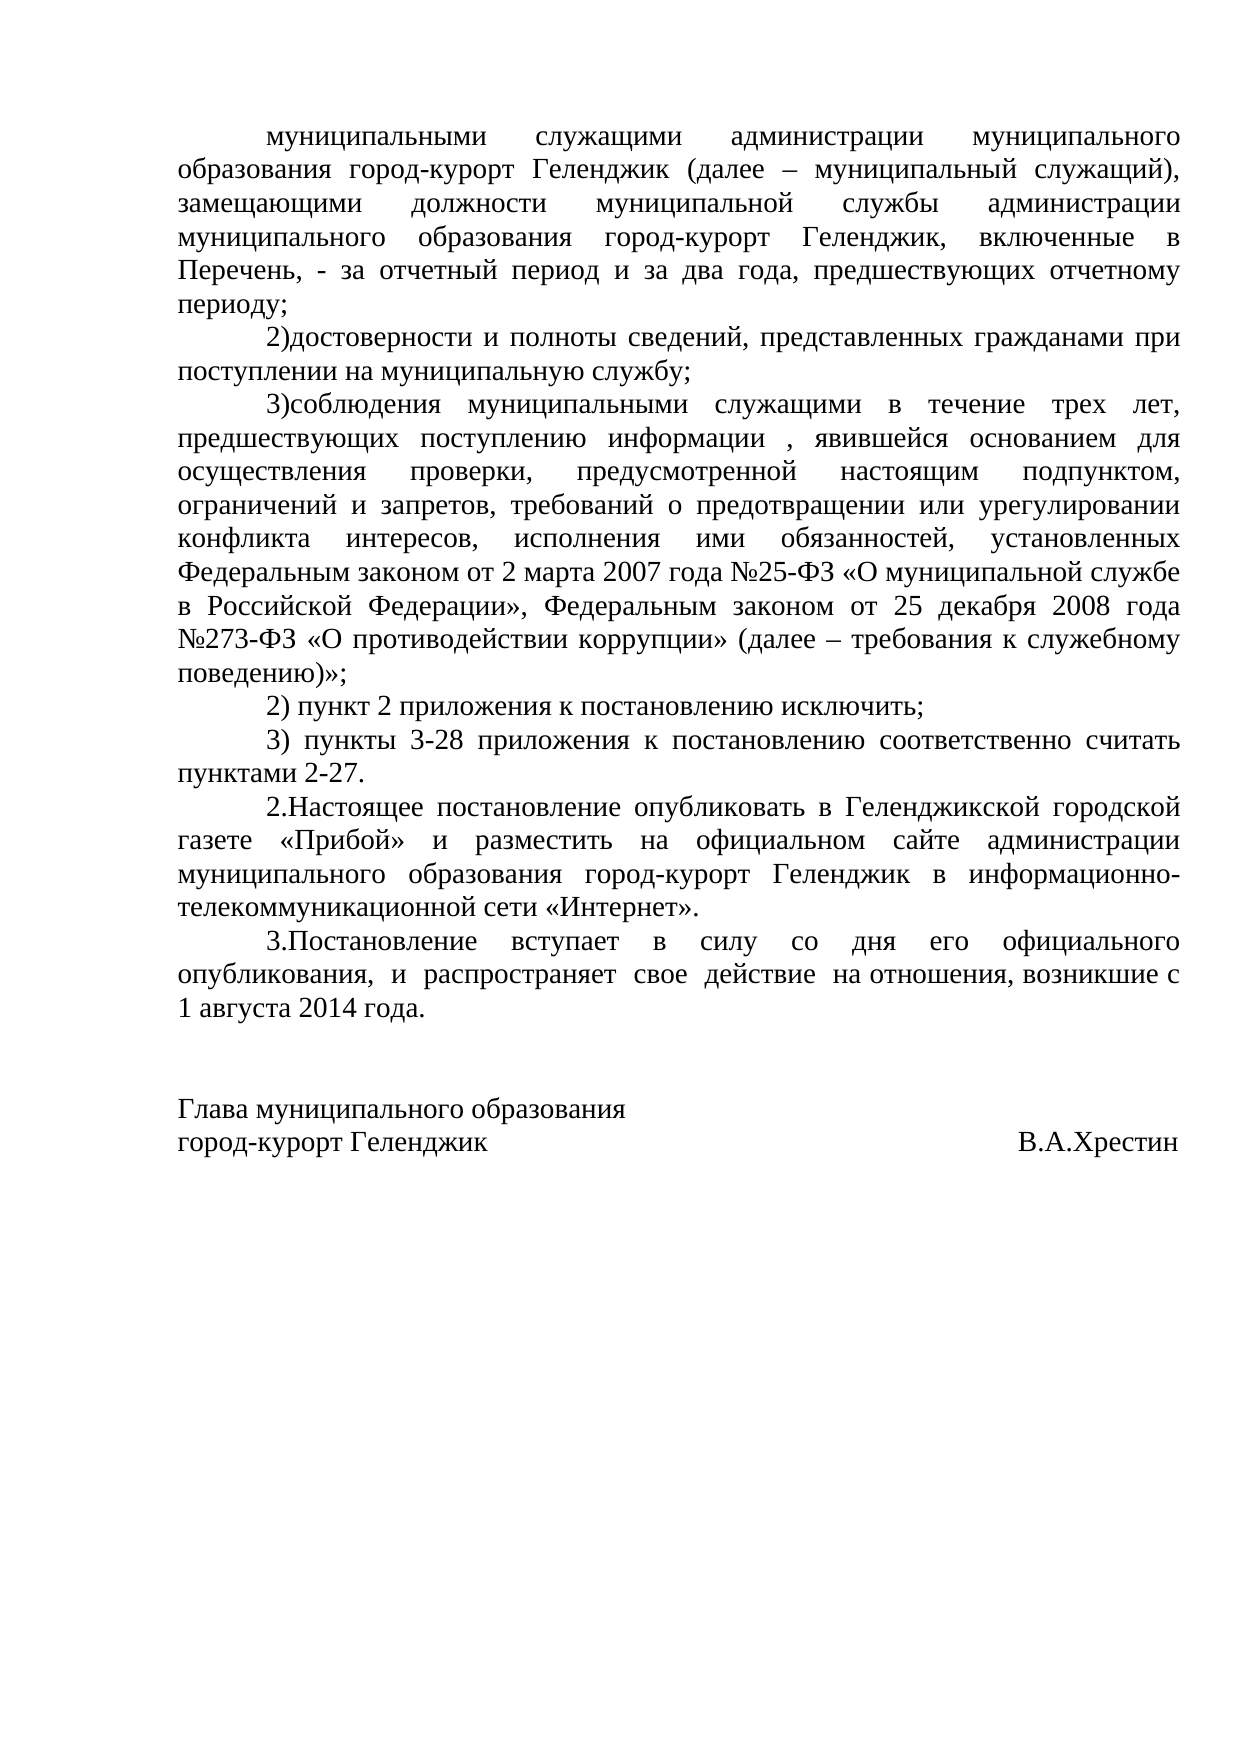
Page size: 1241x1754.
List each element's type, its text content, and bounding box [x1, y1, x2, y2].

text 3)соблюдения муниципальными служащими в течение трех лет, предшествующих поступлению информации , явившейся основанием для осуществления проверки, предусмотренной настоящим подпунктом, ограничений и запретов, требований о предотвращении или урегулировании конфликта интересов, исполнения ими обязанностей, установленных Федеральным законом от 2 марта 2007 года №25-ФЗ «О муниципальной службе в Российской Федерации», Федеральным законом от 25 декабря 2008 года №273-ФЗ «О противодействии коррупции» (далее – требования к служебному поведению)»; [177, 386, 1181, 688]
text 2) пункт 2 приложения к постановлению исключить; [177, 688, 1181, 722]
text город-курорт Геленджик В.А.Хрестин [177, 1124, 1181, 1158]
text муниципальными служащими администрации муниципального образования город-курорт Геленджик (далее – муниципальный служащий), замещающими должности муниципальной службы администрации муниципального образования город-курорт Геленджик, включенные в Перечень, - за отчетный период и за два года, предшествующих отчетному периоду; [177, 118, 1181, 319]
text 2)достоверности и полноты сведений, представленных гражданами при поступлении на муниципальную службу; [177, 319, 1181, 386]
text 2.Настоящее постановление опубликовать в Геленджикской городской газете «Прибой» и разместить на официальном сайте администрации муниципального образования город-курорт Геленджик в информационно-телекоммуникационной сети «Интернет». [177, 789, 1181, 923]
text Глава муниципального образования [177, 1091, 1181, 1124]
text 3.Постановление вступает в силу со дня его официального опубликования, и распространяет свое действие на отношения, возникшие с 1 августа 2014 года. [177, 923, 1181, 1024]
text 3) пункты 3-28 приложения к постановлению соответственно считать пунктами 2-27. [177, 722, 1181, 789]
